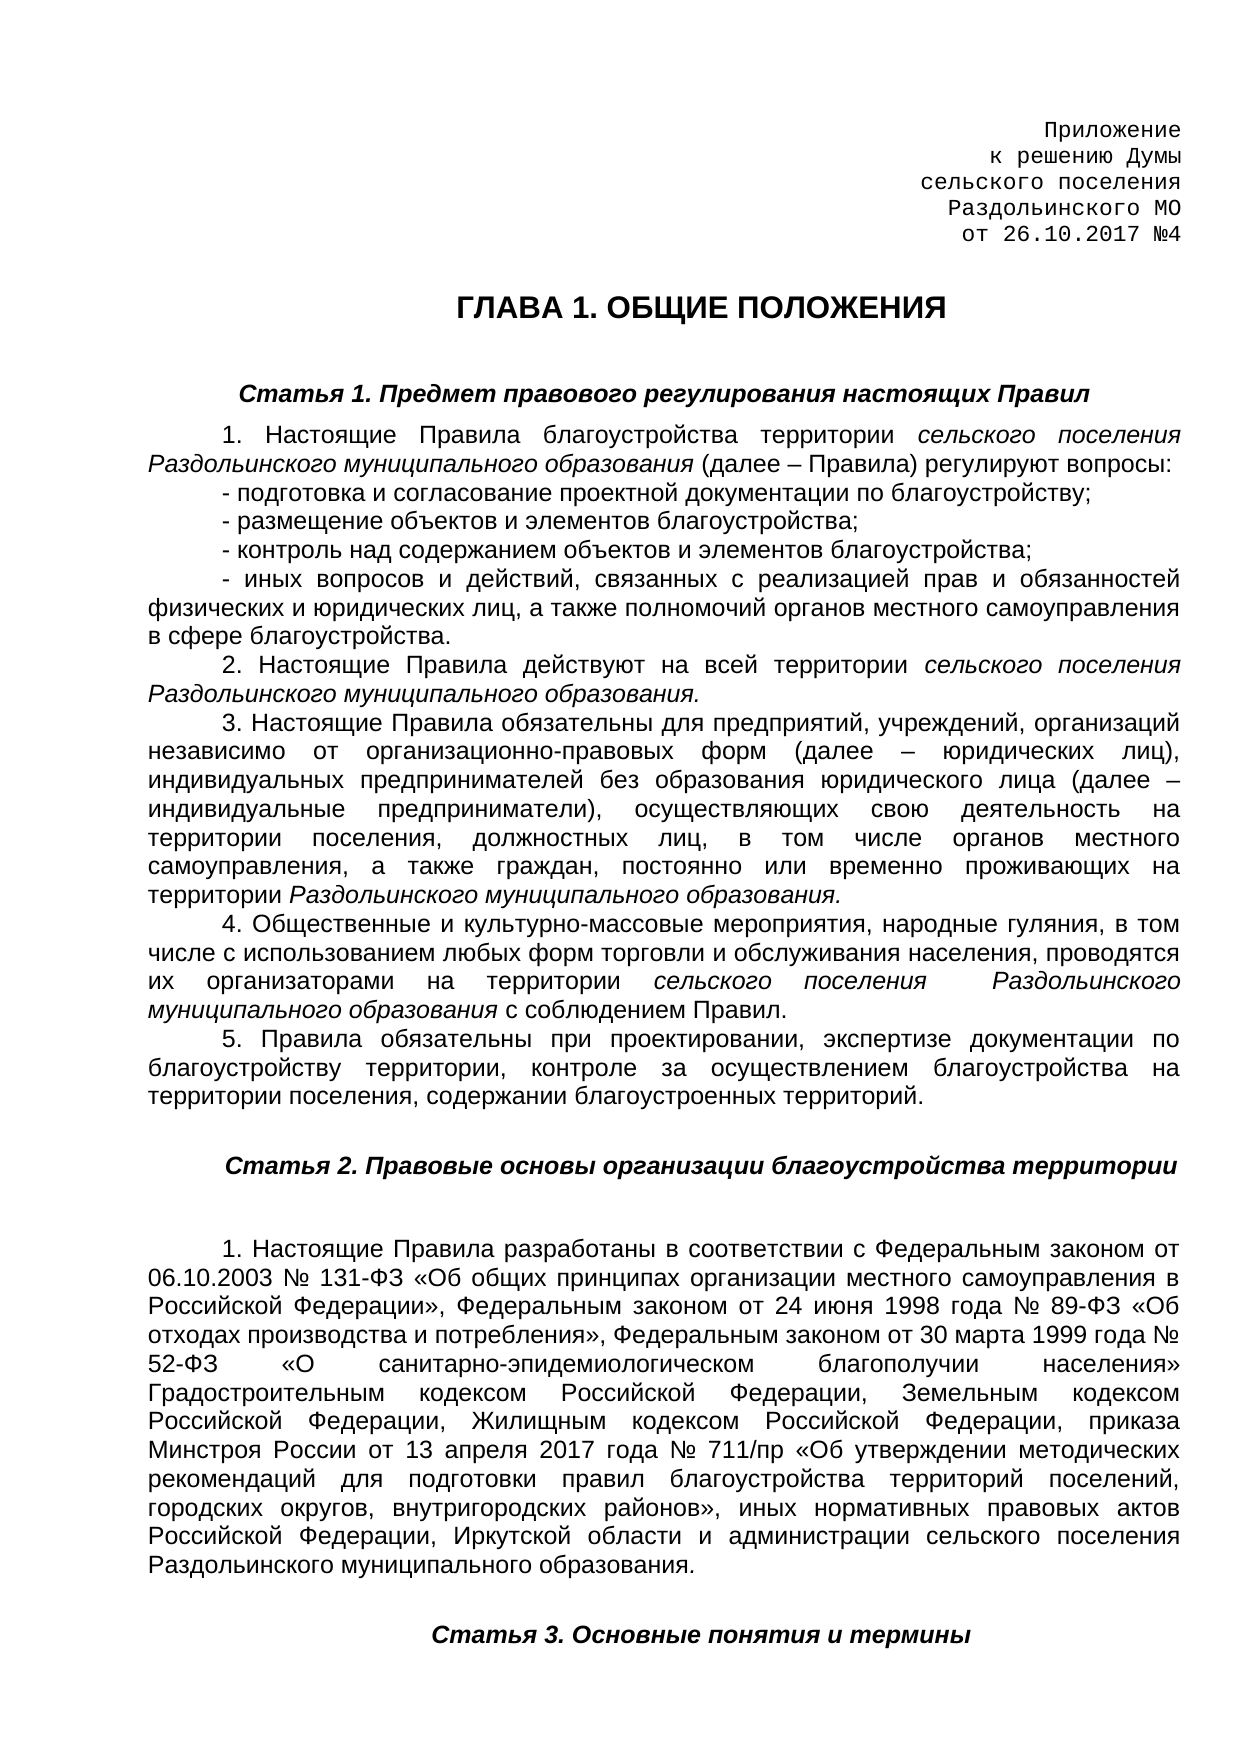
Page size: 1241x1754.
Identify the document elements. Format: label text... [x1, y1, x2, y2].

text 2. Настоящие Правила действуют на всей территории сельского поселения Раздольинского муниципального образования. [148, 650, 1181, 707]
text - подготовка и согласование проектной документации по благоустройству; [148, 477, 1181, 506]
text Раздольинского МО [148, 196, 1181, 222]
text Приложение [148, 118, 1181, 144]
text Статья 2. Правовые основы организации благоустройства территории [148, 1151, 1181, 1180]
text к решению Думы [148, 144, 1181, 170]
text ГЛАВА 1. ОБЩИЕ ПОЛОЖЕНИЯ [148, 289, 1181, 325]
text Статья 1. Предмет правового регулирования настоящих Правил [148, 379, 1181, 407]
text - контроль над содержанием объектов и элементов благоустройства; [148, 535, 1181, 564]
text 1. Настоящие Правила разработаны в соответствии с Федеральным законом от 06.10.2003 № 131-ФЗ «Об общих принципах организации местного самоуправления в Российской Федерации», Федеральным законом от 24 июня 1998 года № 89-ФЗ «Об отходах производства и потребления», Федеральным законом от 30 марта 1999 года № 52-ФЗ «О санитарно-эпидемиологическом благополучии населения» Градостроительным кодексом Российской Федерации, Земельным кодексом Российской Федерации, Жилищным кодексом Российской Федерации, приказа Минстроя России от 13 апреля 2017 года № 711/пр «Об утверждении методических рекомендаций для подготовки правил благоустройства территорий поселений, городских округов, внутригородских районов», иных нормативных правовых актов Российской Федерации, Иркутской области и администрации сельского поселения Раздольинского муниципального образования. [148, 1234, 1181, 1579]
text 3. Настоящие Правила обязательны для предприятий, учреждений, организаций независимо от организационно-правовых форм (далее – юридических лиц), индивидуальных предпринимателей без образования юридического лица (далее – индивидуальные предприниматели), осуществляющих свою деятельность на территории поселения, должностных лиц, в том числе органов местного самоуправления, а также граждан, постоянно или временно проживающих на территории Раздольинского муниципального образования. [148, 707, 1181, 909]
text от 26.10.2017 №4 [148, 222, 1181, 248]
text 4. Общественные и культурно-массовые мероприятия, народные гуляния, в том числе с использованием любых форм торговли и обслуживания населения, проводятся их организаторами на территории сельского поселения Раздольинского муниципального образования с соблюдением Правил. [148, 909, 1181, 1024]
text 5. Правила обязательны при проектировании, экспертизе документации по благоустройству территории, контроле за осуществлением благоустройства на территории поселения, содержании благоустроенных территорий. [148, 1024, 1181, 1110]
text - иных вопросов и действий, связанных с реализацией прав и обязанностей физических и юридических лиц, а также полномочий органов местного самоуправления в сфере благоустройства. [148, 564, 1181, 650]
text 1. Настоящие Правила благоустройства территории сельского поселения Раздольинского муниципального образования (далее – Правила) регулируют вопросы: [148, 420, 1181, 477]
text - размещение объектов и элементов благоустройства; [148, 506, 1181, 535]
text Статья 3. Основные понятия и термины [148, 1620, 1181, 1649]
text сельского поселения [148, 170, 1181, 196]
